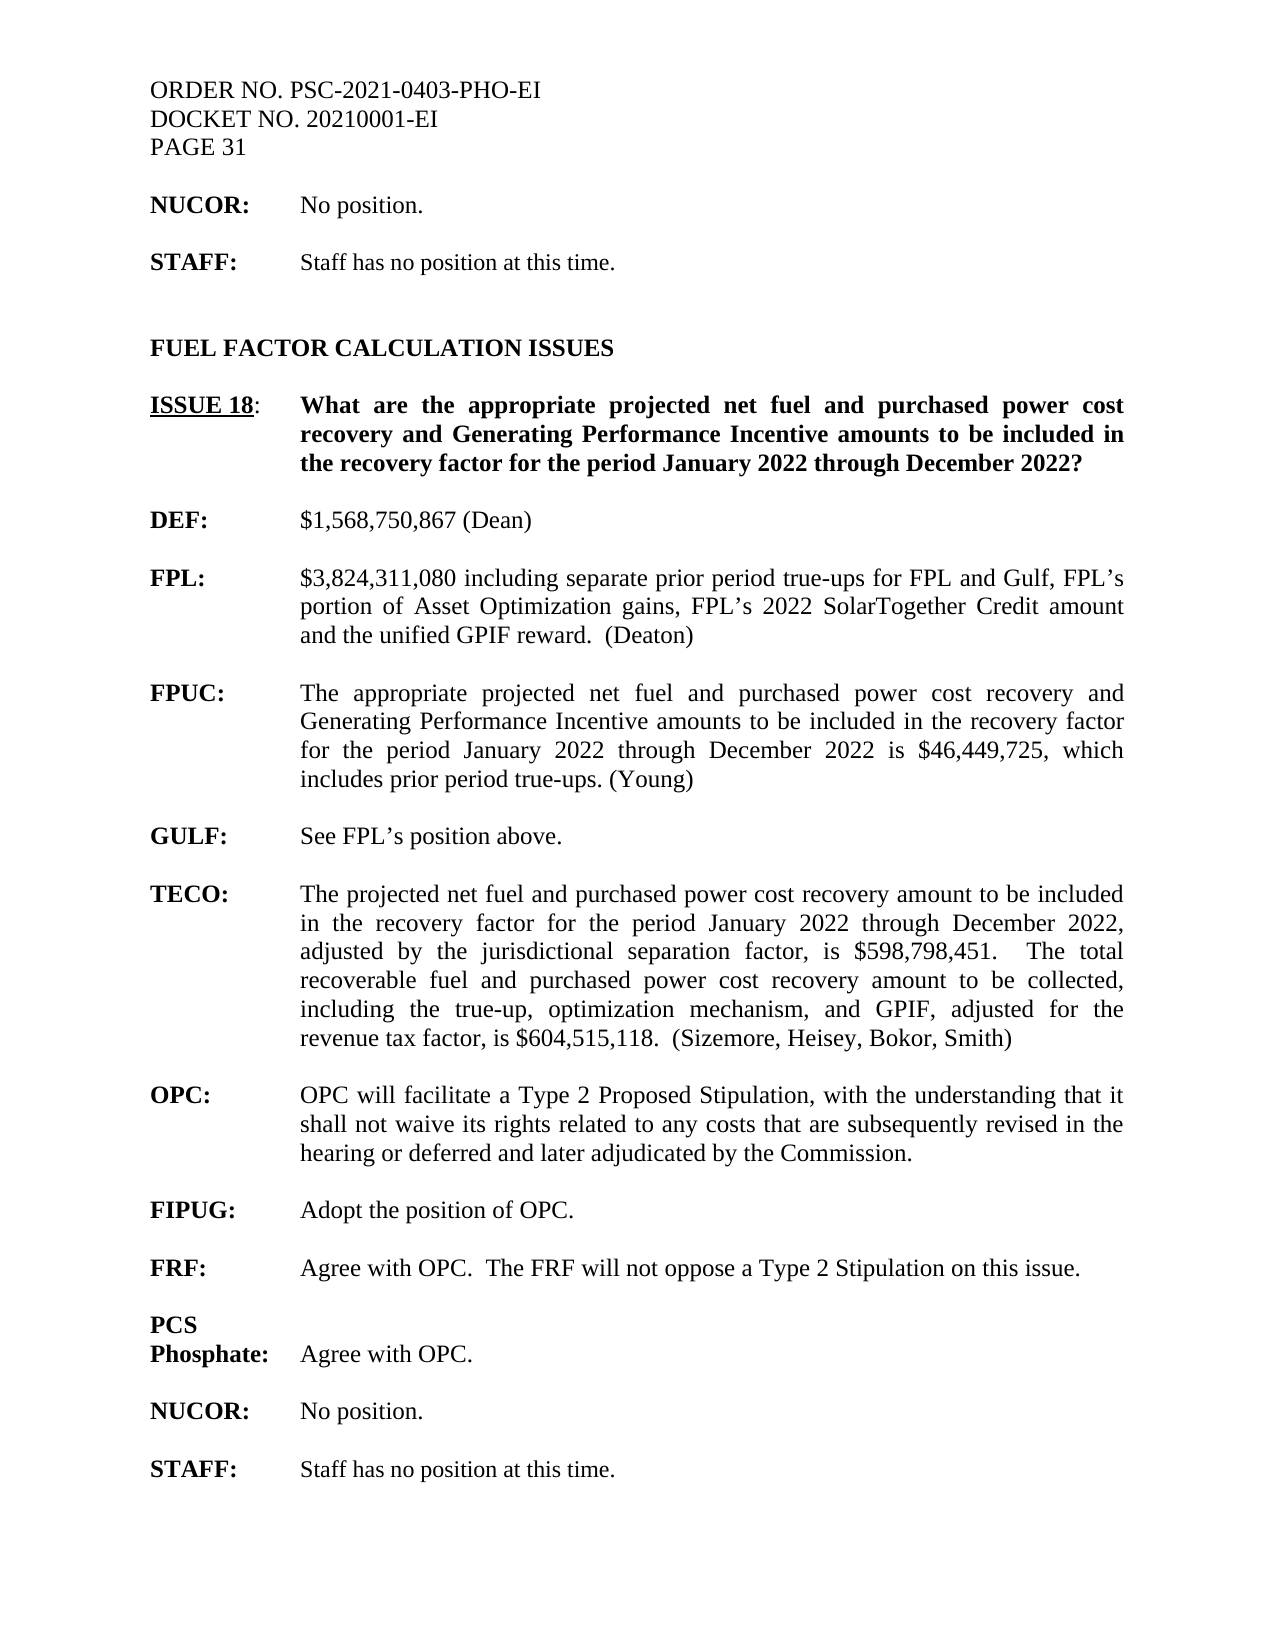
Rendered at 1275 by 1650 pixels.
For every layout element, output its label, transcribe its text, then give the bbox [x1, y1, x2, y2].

text FPUC: The appropriate projected net fuel and purchased power cost recovery and Generating Performance Incentive amounts to be included in the recovery factor for the period January 2022 through December 2022 is $46,449,725, which includes prior period true-ups. (Young) [150, 678, 1125, 793]
text NUCOR: No position. [150, 190, 1125, 219]
text FRF: Agree with OPC. The FRF will not oppose a Type 2 Stipulation on this issue. [150, 1253, 1125, 1281]
text PCS [150, 1310, 1125, 1339]
text ISSUE 18: What are the appropriate projected net fuel and purchased power cost recovery and Generating Performance Incentive amounts to be included in the recovery factor for the period January 2022 through December 2022? [150, 390, 1125, 476]
text STAFF: Staff has no position at this time. [150, 247, 1125, 276]
text FIPUG: Adopt the position of OPC. [150, 1195, 1125, 1224]
text Fuel Factor Calculation ISSUES [150, 333, 1125, 361]
text NUCOR: No position. [150, 1396, 1125, 1425]
text OPC: OPC will facilitate a Type 2 Proposed Stipulation, with the understanding that it shall not waive its rights related to any costs that are subsequently revised in the hearing or deferred and later adjudicated by the Commission. [150, 1080, 1125, 1166]
text TECO: The projected net fuel and purchased power cost recovery amount to be included in the recovery factor for the period January 2022 through December 2022, adjusted by the jurisdictional separation factor, is $598,798,451. The total recoverable fuel and purchased power cost recovery amount to be collected, including the true-up, optimization mechanism, and GPIF, adjusted for the revenue tax factor, is $604,515,118. (Sizemore, Heisey, Bokor, Smith) [150, 879, 1125, 1051]
text FPL: $3,824,311,080 including separate prior period true-ups for FPL and Gulf, FPL’s portion of Asset Optimization gains, FPL’s 2022 SolarTogether Credit amount and the unified GPIF reward. (Deaton) [150, 563, 1125, 649]
text GULF: See FPL’s position above. [150, 821, 1125, 850]
text STAFF: Staff has no position at this time. [150, 1454, 1125, 1483]
text DEF: $1,568,750,867 (Dean) [150, 505, 1125, 534]
text Phosphate: Agree with OPC. [150, 1339, 1125, 1368]
